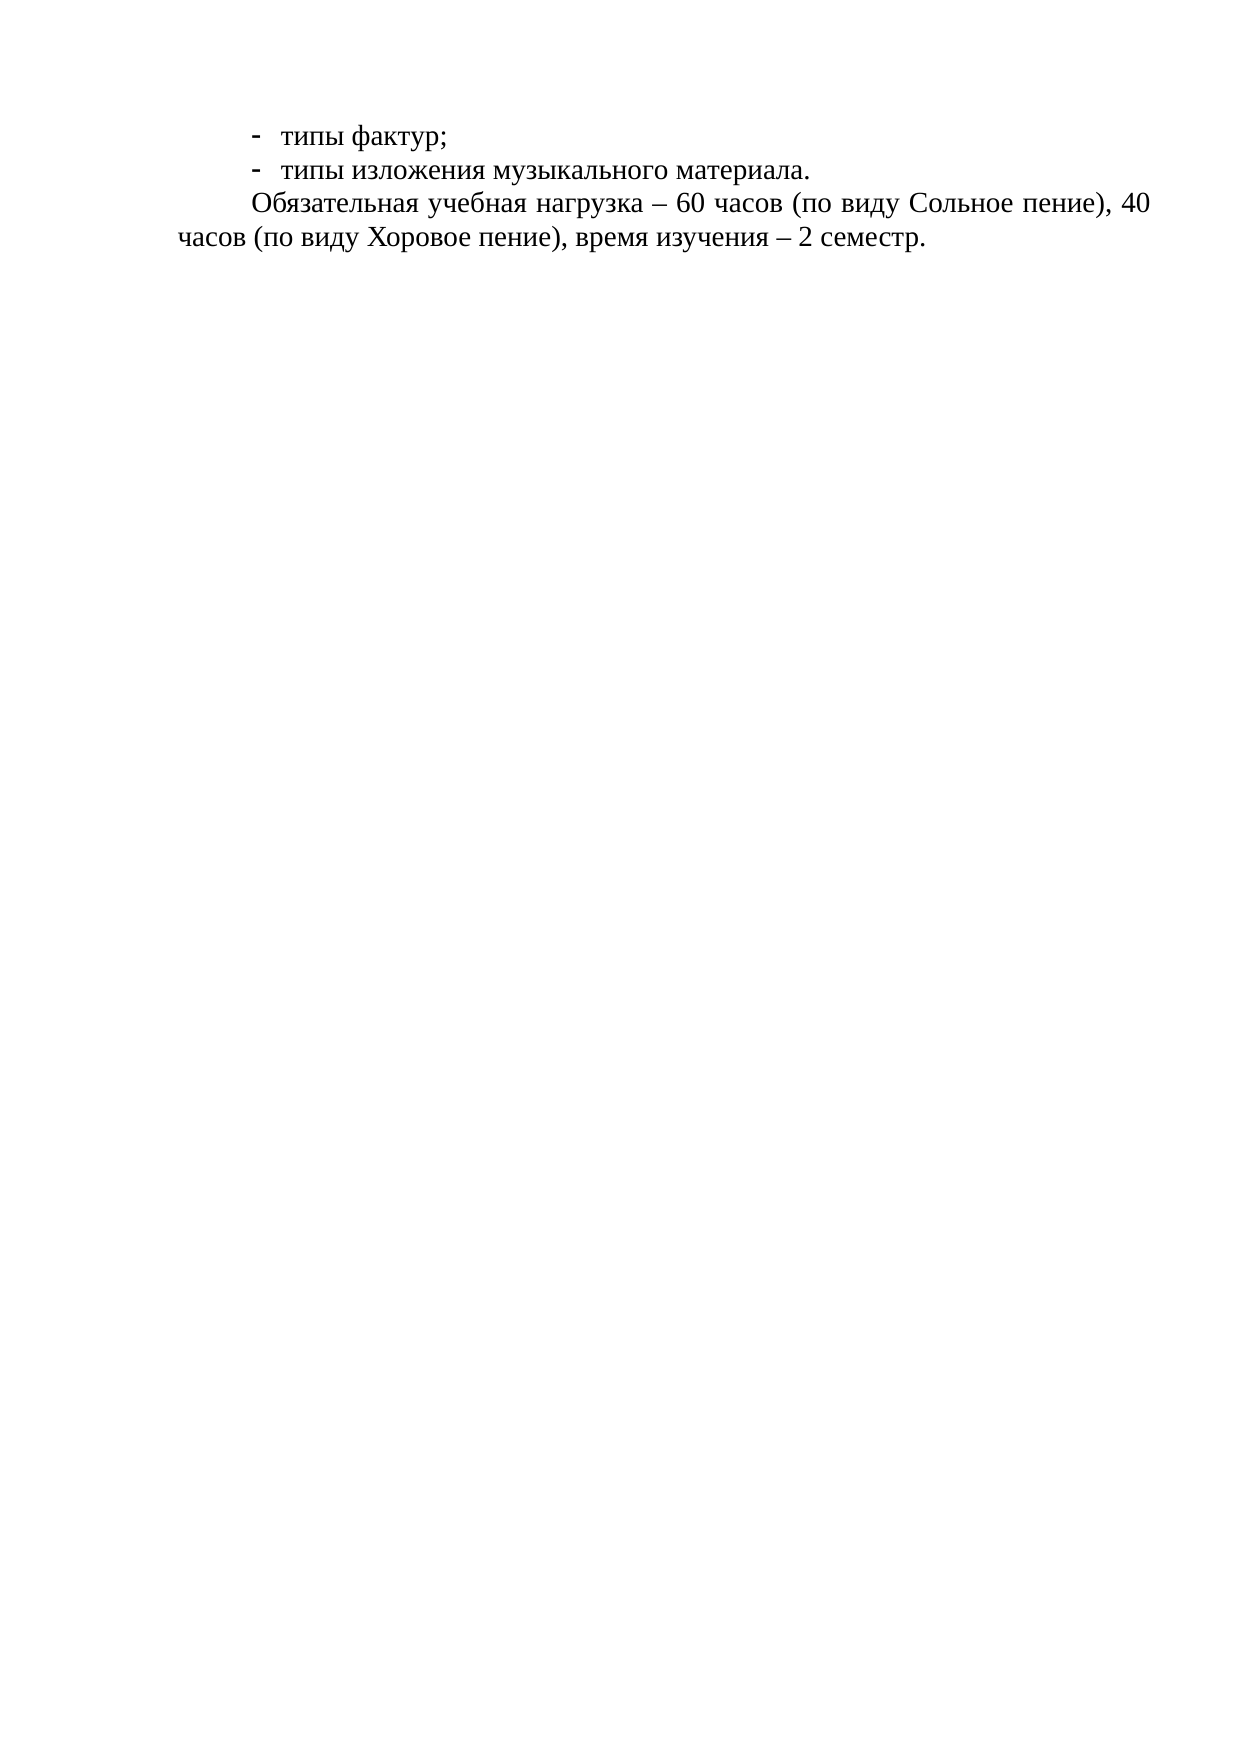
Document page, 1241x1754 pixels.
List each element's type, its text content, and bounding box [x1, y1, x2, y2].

list типы изложения музыкального материала. [177, 152, 1152, 185]
list типы фактур; [177, 118, 1152, 152]
text Обязательная учебная нагрузка – 60 часов (по виду Сольное пение), 40 часов (по виду Хоровое пение), время изучения – 2 семестр. [177, 185, 1152, 252]
